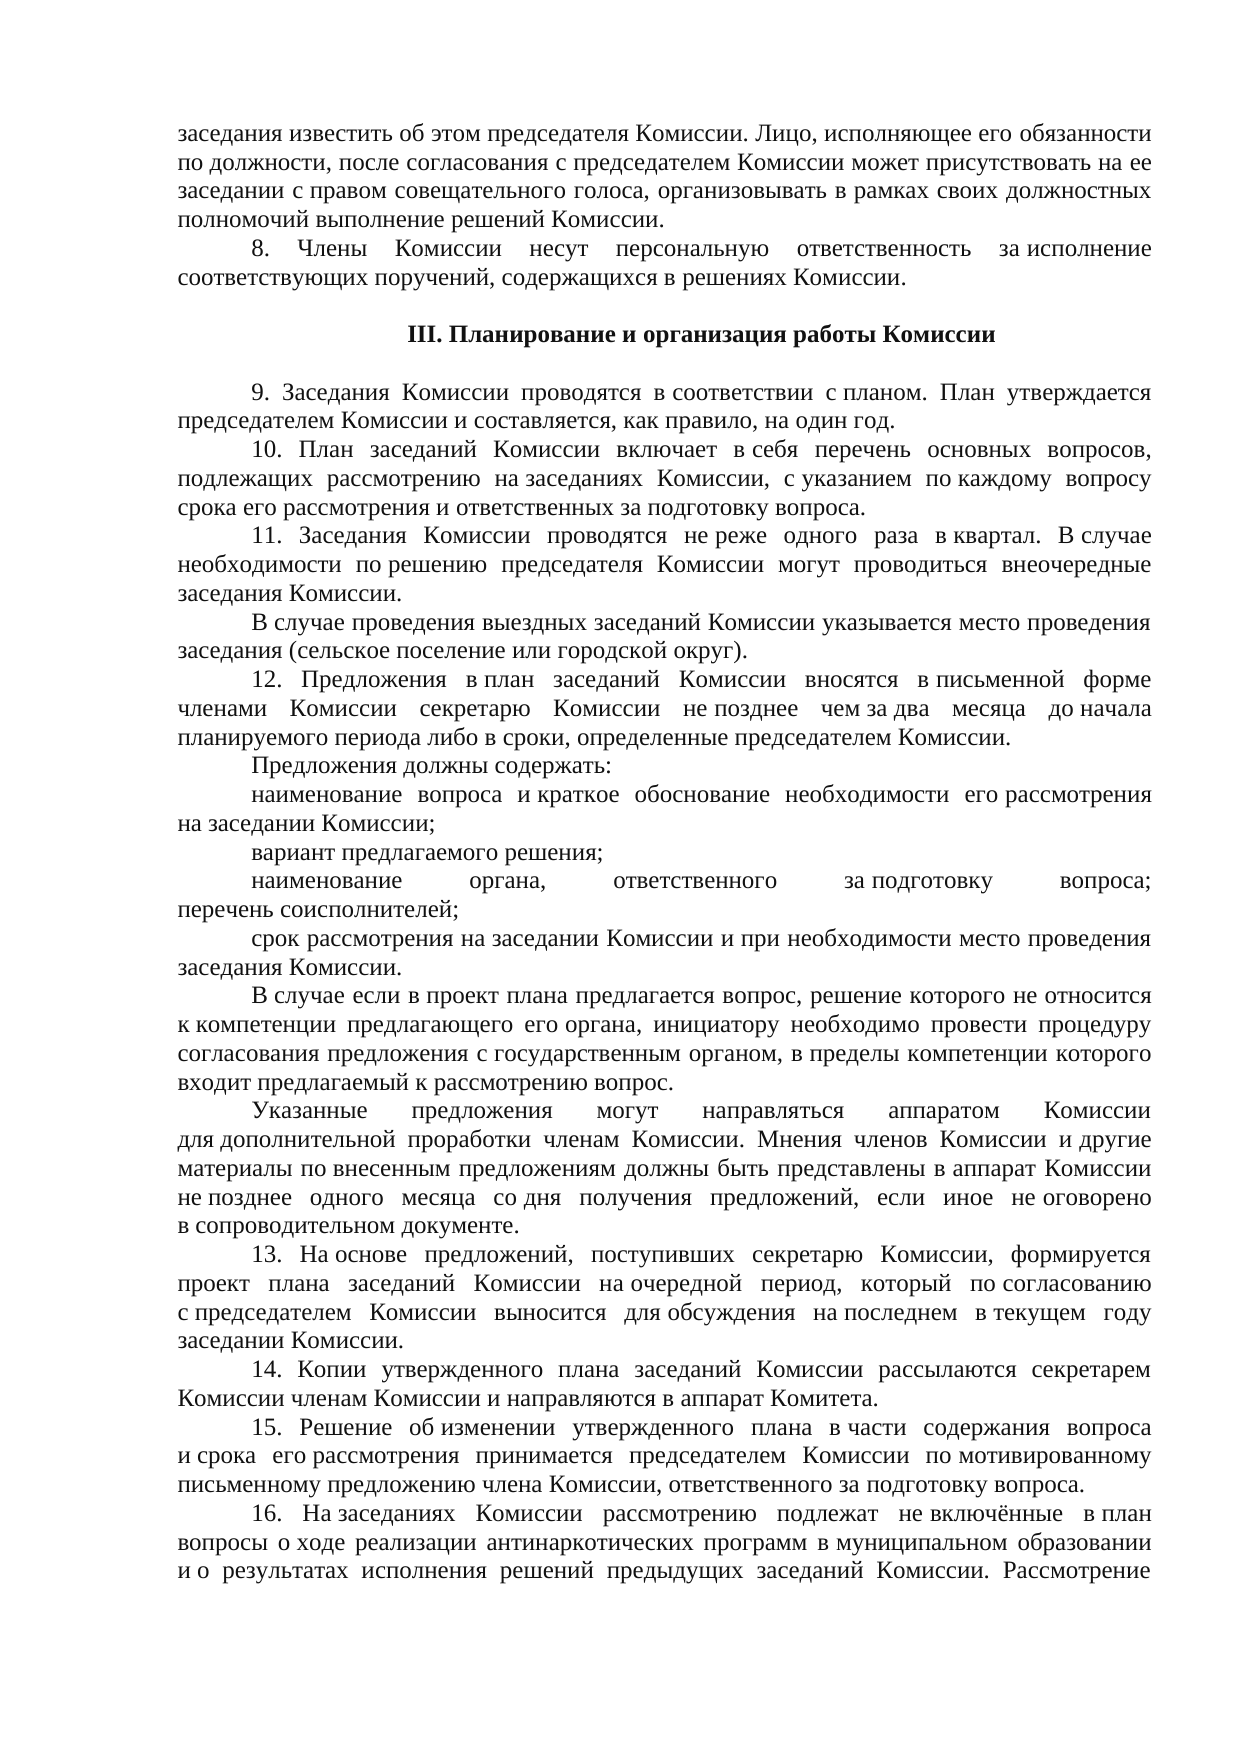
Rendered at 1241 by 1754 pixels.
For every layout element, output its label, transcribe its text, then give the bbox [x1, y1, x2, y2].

text наименование органа, ответственного за подготовку вопроса; перечень соисполнителей; [177, 866, 1152, 923]
text 10. План заседаний Комиссии включает в себя перечень основных вопросов, подлежащих рассмотрению на заседаниях Комиссии, с указанием по каждому вопросу срока его рассмотрения и ответственных за подготовку вопроса. [177, 434, 1152, 521]
text наименование вопроса и краткое обоснование необходимости его рассмотрения на заседании Комиссии; [177, 779, 1152, 837]
text 12. Предложения в план заседаний Комиссии вносятся в письменной форме членами Комиссии секретарю Комиссии не позднее чем за два месяца до начала планируемого периода либо в сроки, определенные председателем Комиссии. [177, 664, 1152, 751]
text 14. Копии утвержденного плана заседаний Комиссии рассылаются секретарем Комиссии членам Комиссии и направляются в аппарат Комитета. [177, 1354, 1152, 1412]
text вариант предлагаемого решения; [177, 837, 1152, 866]
text В случае проведения выездных заседаний Комиссии указывается место проведения заседания (сельское поселение или городской округ). [177, 607, 1152, 664]
text Указанные предложения могут направляться аппаратом Комиссии для дополнительной проработки членам Комиссии. Мнения членов Комиссии и другие материалы по внесенным предложениям должны быть представлены в аппарат Комиссии не позднее одного месяца со дня получения предложений, если иное не оговорено в сопроводительном документе. [177, 1096, 1152, 1239]
text Предложения должны содержать: [177, 751, 1152, 779]
text III. Планирование и организация работы Комиссии [177, 319, 1152, 348]
text 15. Решение об изменении утвержденного плана в части содержания вопроса и срока его рассмотрения принимается председателем Комиссии по мотивированному письменному предложению члена Комиссии, ответственного за подготовку вопроса. [177, 1412, 1152, 1498]
text В случае если в проект плана предлагается вопрос, решение которого не относится к компетенции предлагающего его органа, инициатору необходимо провести процедуру согласования предложения с государственным органом, в пределы компетенции которого входит предлагаемый к рассмотрению вопрос. [177, 981, 1152, 1096]
text 11. Заседания Комиссии проводятся не реже одного раза в квартал. В случае необходимости по решению председателя Комиссии могут проводиться внеочередные заседания Комиссии. [177, 521, 1152, 607]
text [177, 1498, 1152, 1584]
text срок рассмотрения на заседании Комиссии и при необходимости место проведения заседания Комиссии. [177, 923, 1152, 981]
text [177, 118, 1152, 233]
text 13. На основе предложений, поступивших секретарю Комиссии, формируется проект плана заседаний Комиссии на очередной период, который по согласованию с председателем Комиссии выносится для обсуждения на последнем в текущем году заседании Комиссии. [177, 1239, 1152, 1354]
text 8. Члены Комиссии несут персональную ответственность за исполнение соответствующих поручений, содержащихся в решениях Комиссии. [177, 233, 1152, 291]
text 9. Заседания Комиссии проводятся в соответствии с планом. План утверждается председателем Комиссии и составляется, как правило, на один год. [177, 377, 1152, 434]
